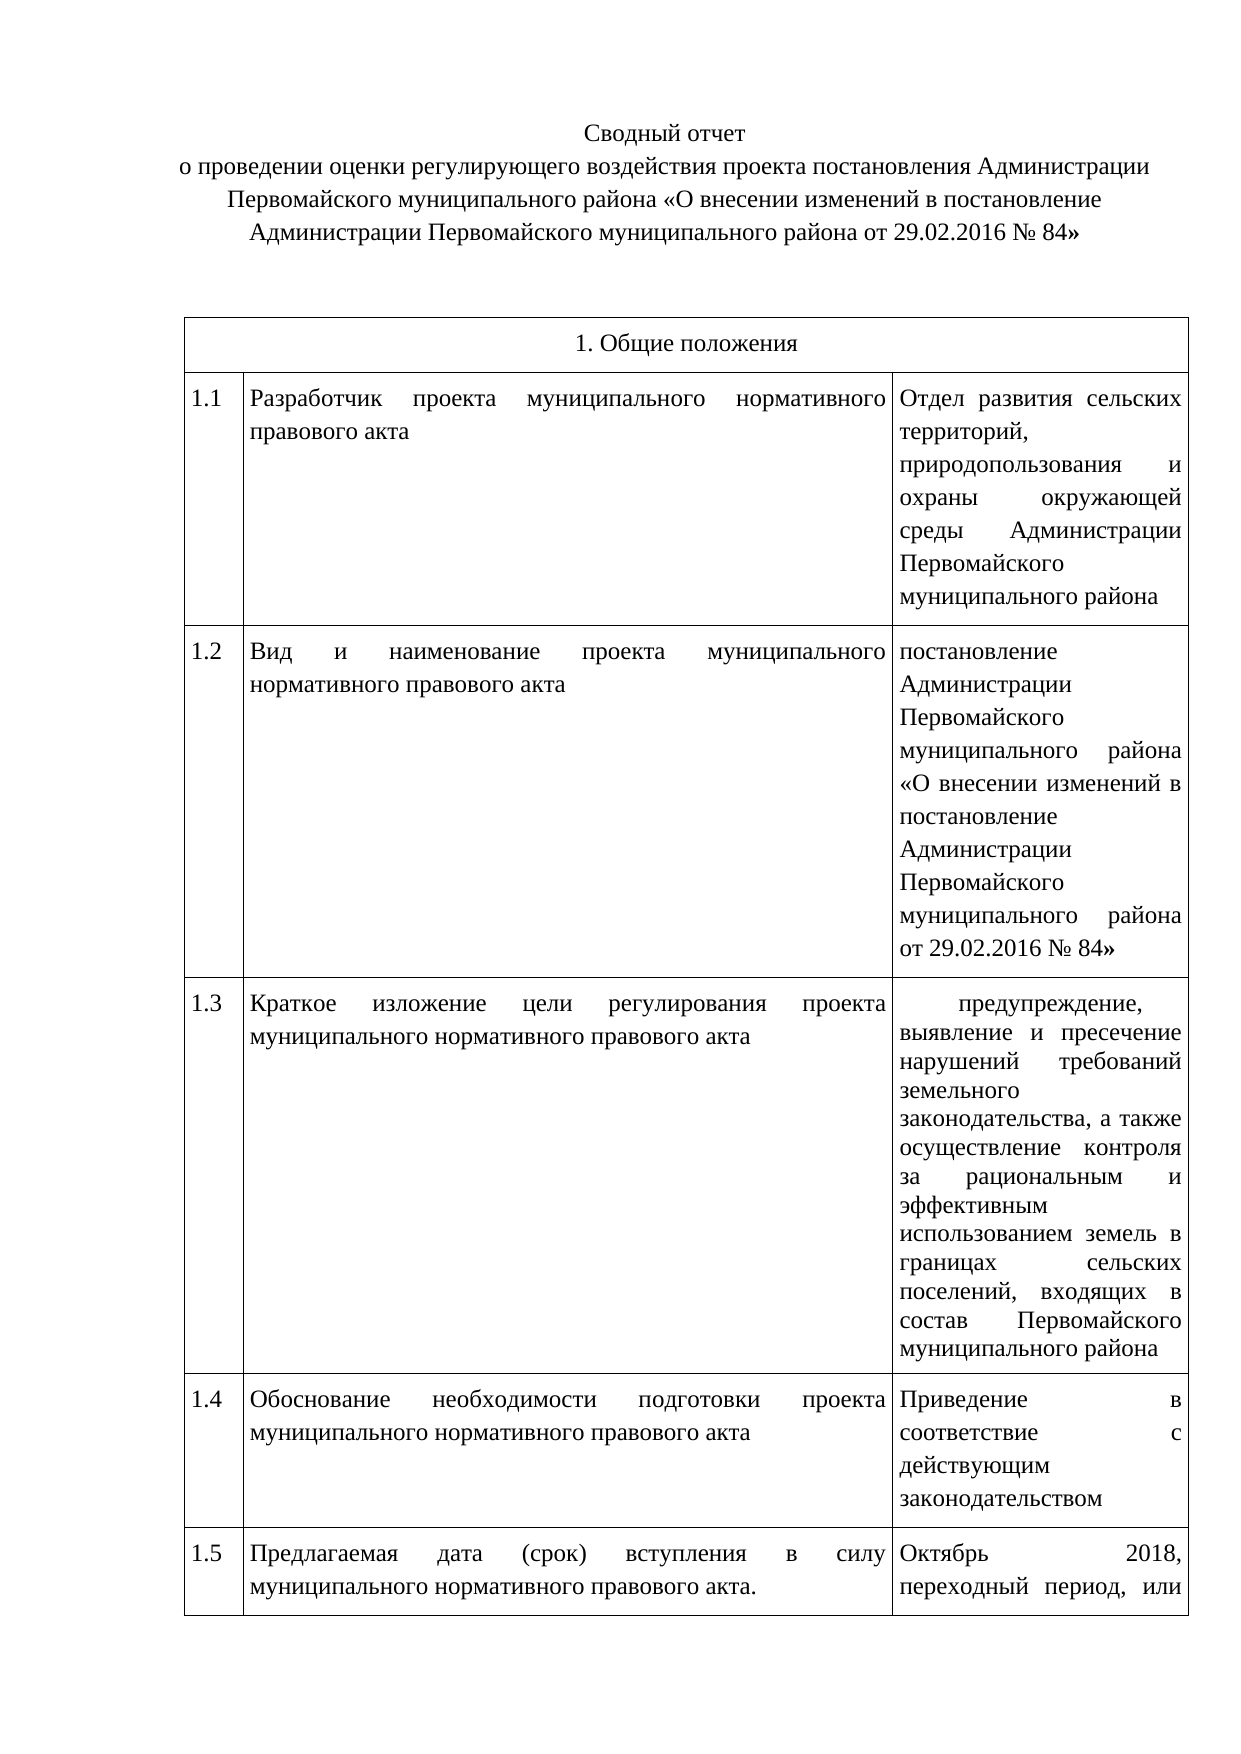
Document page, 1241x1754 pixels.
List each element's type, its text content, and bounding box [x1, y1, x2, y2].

table_cell предупреждение, выявление и пресечение нарушений требований земельного законодательства, а также осуществление контроля за рациональным и эффективным использованием земель в границах сельских поселений, входящих в состав Первомайского муниципального района [893, 978, 1188, 1373]
table_cell Приведение в соответствие с действующим законодательством [893, 1374, 1188, 1527]
text Сводный отчет [177, 118, 1152, 147]
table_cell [244, 1528, 892, 1615]
table_cell 1.3 [185, 978, 243, 1373]
table_cell 1.1 [185, 373, 243, 625]
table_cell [893, 1528, 1188, 1615]
table_header 1. Общие положения [185, 318, 1188, 372]
table_cell Разработчик проекта муниципального нормативного правового акта [244, 373, 892, 625]
table_cell постановление Администрации Первомайского муниципального района «О внесении изменений в постановление Администрации Первомайского муниципального района от 29.02.2016 № 84» [893, 626, 1188, 977]
table_cell 1.4 [185, 1374, 243, 1527]
table_cell Вид и наименование проекта муниципального нормативного правового акта [244, 626, 892, 977]
table_cell 1.2 [185, 626, 243, 977]
table_cell Отдел развития сельских территорий, природопользования и охраны окружающей среды Администрации Первомайского муниципального района [893, 373, 1188, 625]
table_cell Обоснование необходимости подготовки проекта муниципального нормативного правового акта [244, 1374, 892, 1527]
table_cell Краткое изложение цели регулирования проекта муниципального нормативного правового акта [244, 978, 892, 1373]
text о проведении оценки регулирующего воздействия проекта постановления Администрации Первомайского муниципального района «О внесении изменений в постановление Администрации Первомайского муниципального района от 29.02.2016 № 84» [177, 151, 1152, 246]
table_cell 1.5 [185, 1528, 243, 1615]
